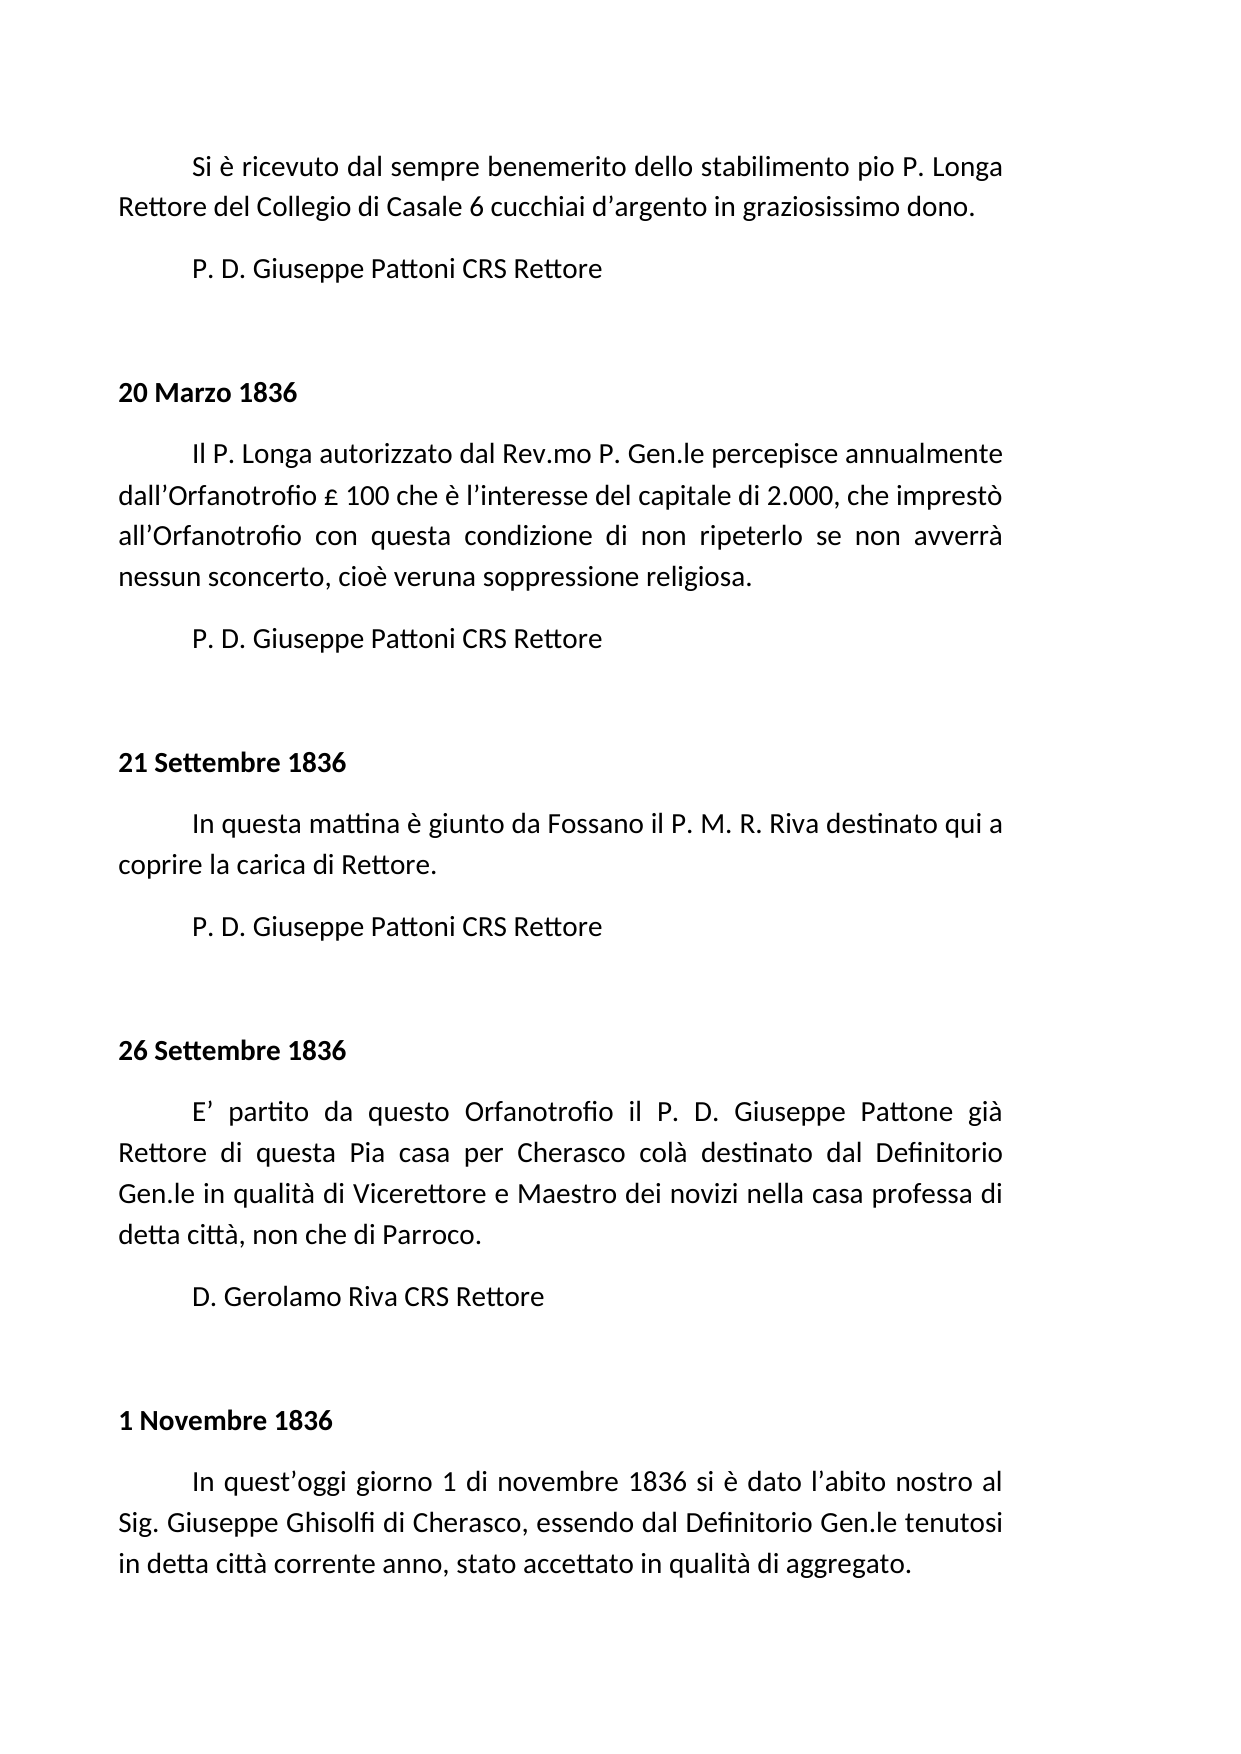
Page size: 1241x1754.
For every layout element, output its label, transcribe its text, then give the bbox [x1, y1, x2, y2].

text 21 Settembre 1836 [118, 744, 1004, 779]
text 20 Marzo 1836 [118, 374, 1004, 409]
text In quest’oggi giorno 1 di novembre 1836 si è dato l’abito nostro al Sig. Giuseppe Ghisolfi di Cherasco, essendo dal Definitorio Gen.le tenutosi in detta città corrente anno, stato accettato in qualità di aggregato. [118, 1463, 1004, 1581]
text Si è ricevuto dal sempre benemerito dello stabilimento pio P. Longa Rettore del Collegio di Casale 6 cucchiai d’argento in graziosissimo dono. [118, 148, 1004, 224]
text 1 Novembre 1836 [118, 1402, 1004, 1437]
text D. Gerolamo Riva CRS Rettore [118, 1278, 1004, 1314]
text Il P. Longa autorizzato dal Rev.mo P. Gen.le percepisce annualmente dall’Orfanotrofio £ 100 che è l’interesse del capitale di 2.000, che imprestò all’Orfanotrofio con questa condizione di non ripeterlo se non avverrà nessun sconcerto, cioè veruna soppressione religiosa. [118, 436, 1004, 594]
text 26 Settembre 1836 [118, 1032, 1004, 1067]
text P. D. Giuseppe Pattoni CRS Rettore [118, 620, 1004, 656]
text E’ partito da questo Orfanotrofio il P. D. Giuseppe Pattone già Rettore di questa Pia casa per Cherasco colà destinato dal Definitorio Gen.le in qualità di Vicerettore e Maestro dei novizi nella casa professa di detta città, non che di Parroco. [118, 1093, 1004, 1252]
text P. D. Giuseppe Pattoni CRS Rettore [118, 908, 1004, 944]
text P. D. Giuseppe Pattoni CRS Rettore [118, 250, 1004, 286]
text In questa mattina è giunto da Fossano il P. M. R. Riva destinato qui a coprire la carica di Rettore. [118, 806, 1004, 882]
